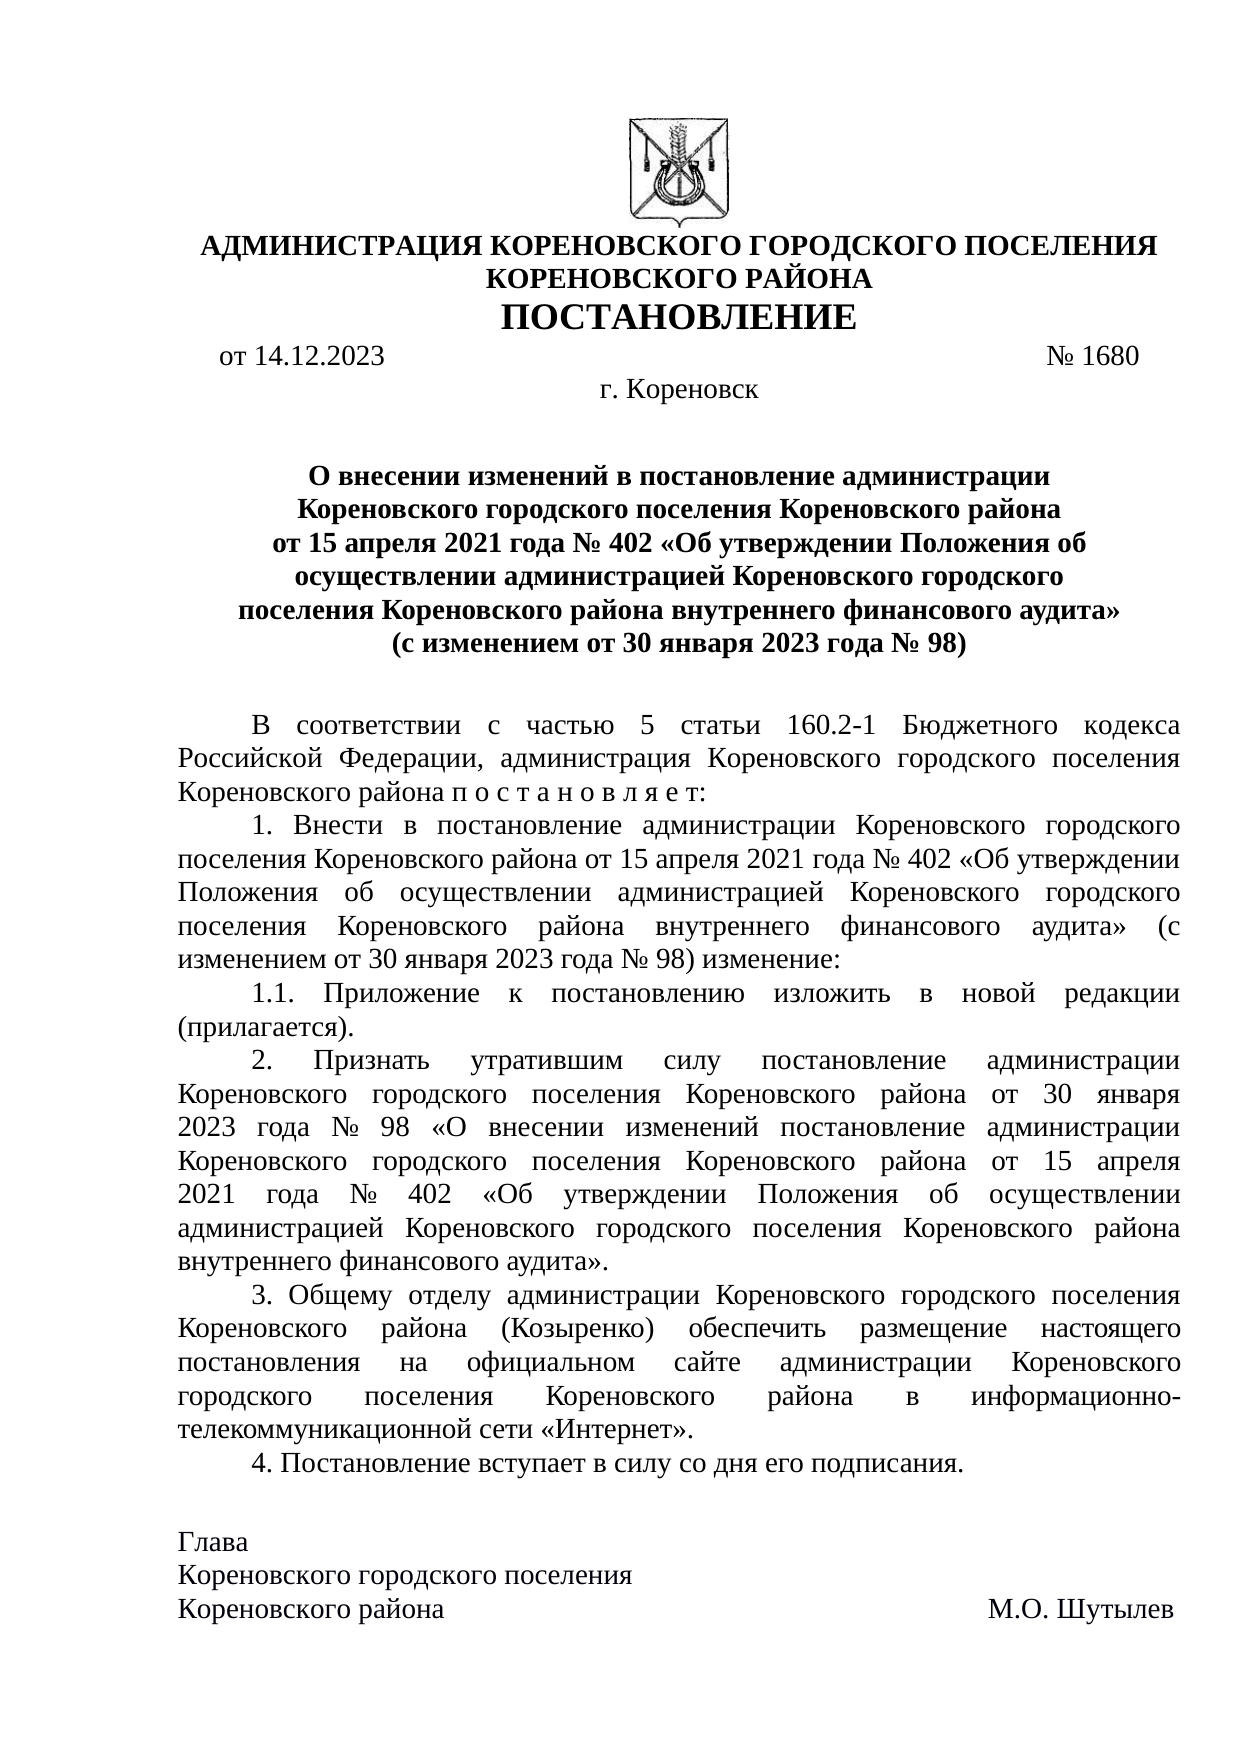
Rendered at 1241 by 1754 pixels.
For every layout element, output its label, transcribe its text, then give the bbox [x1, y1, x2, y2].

subtitle от 15 апреля 2021 года № 402 «Об утверждении Положения об осуществлении администрацией Кореновского городского [177, 525, 1181, 592]
text ПОСТАНОВЛЕНИЕ [177, 295, 1181, 338]
subtitle О внесении изменений в постановление администрации [177, 458, 1181, 491]
text от 14.12.2023 № 1680 [177, 338, 1181, 371]
picture [629, 118, 730, 228]
text 4. Постановление вступает в силу со дня его подписания. [177, 1445, 1181, 1478]
subtitle 1. Внести в постановление администрации Кореновского городского поселения Кореновского района от 15 апреля 2021 года № 402 «Об утверждении Положения об осуществлении администрацией Кореновского городского поселения Кореновского района внутреннего финансового аудита» (с изменением от 30 января 2023 года № 98) изменение: [177, 807, 1181, 975]
text Кореновского района М.О. Шутылев [177, 1591, 1181, 1624]
text Кореновского городского поселения [177, 1557, 1181, 1591]
text В соответствии с частью 5 статьи 160.2-1 Бюджетного кодекса Российской Федерации, администрация Кореновского городского поселения Кореновского района п о с т а н о в л я е т: [177, 707, 1181, 807]
text (с изменением от 30 января 2023 года № 98) [177, 625, 1181, 659]
text Глава [177, 1524, 1181, 1557]
subtitle Кореновского городского поселения Кореновского района [177, 491, 1181, 525]
text АДМИНИСТРАЦИЯ КОРЕНОВСКОГО ГОРОДСКОГО ПОСЕЛЕНИЯ [177, 228, 1181, 261]
list 3. Общему отделу администрации Кореновского городского поселения Кореновского района (Козыренко) обеспечить размещение настоящего постановления на официальном сайте администрации Кореновского городского поселения Кореновского района в информационно-телекоммуникационной сети «Интернет». [177, 1277, 1181, 1445]
text КОРЕНОВСКОГО РАЙОНА [177, 261, 1181, 295]
text 2. Признать утратившим силу постановление администрации Кореновского городского поселения Кореновского района от 30 января 2023 года № 98 «О внесении изменений постановление администрации Кореновского городского поселения Кореновского района от 15 апреля 2021 года № 402 «Об утверждении Положения об осуществлении администрацией Кореновского городского поселения Кореновского района внутреннего финансового аудита». [177, 1042, 1181, 1277]
subtitle поселения Кореновского района внутреннего финансового аудита» [177, 592, 1181, 625]
text г. Кореновск [177, 371, 1181, 405]
subtitle 1.1. Приложение к постановлению изложить в новой редакции (прилагается). [177, 975, 1181, 1042]
